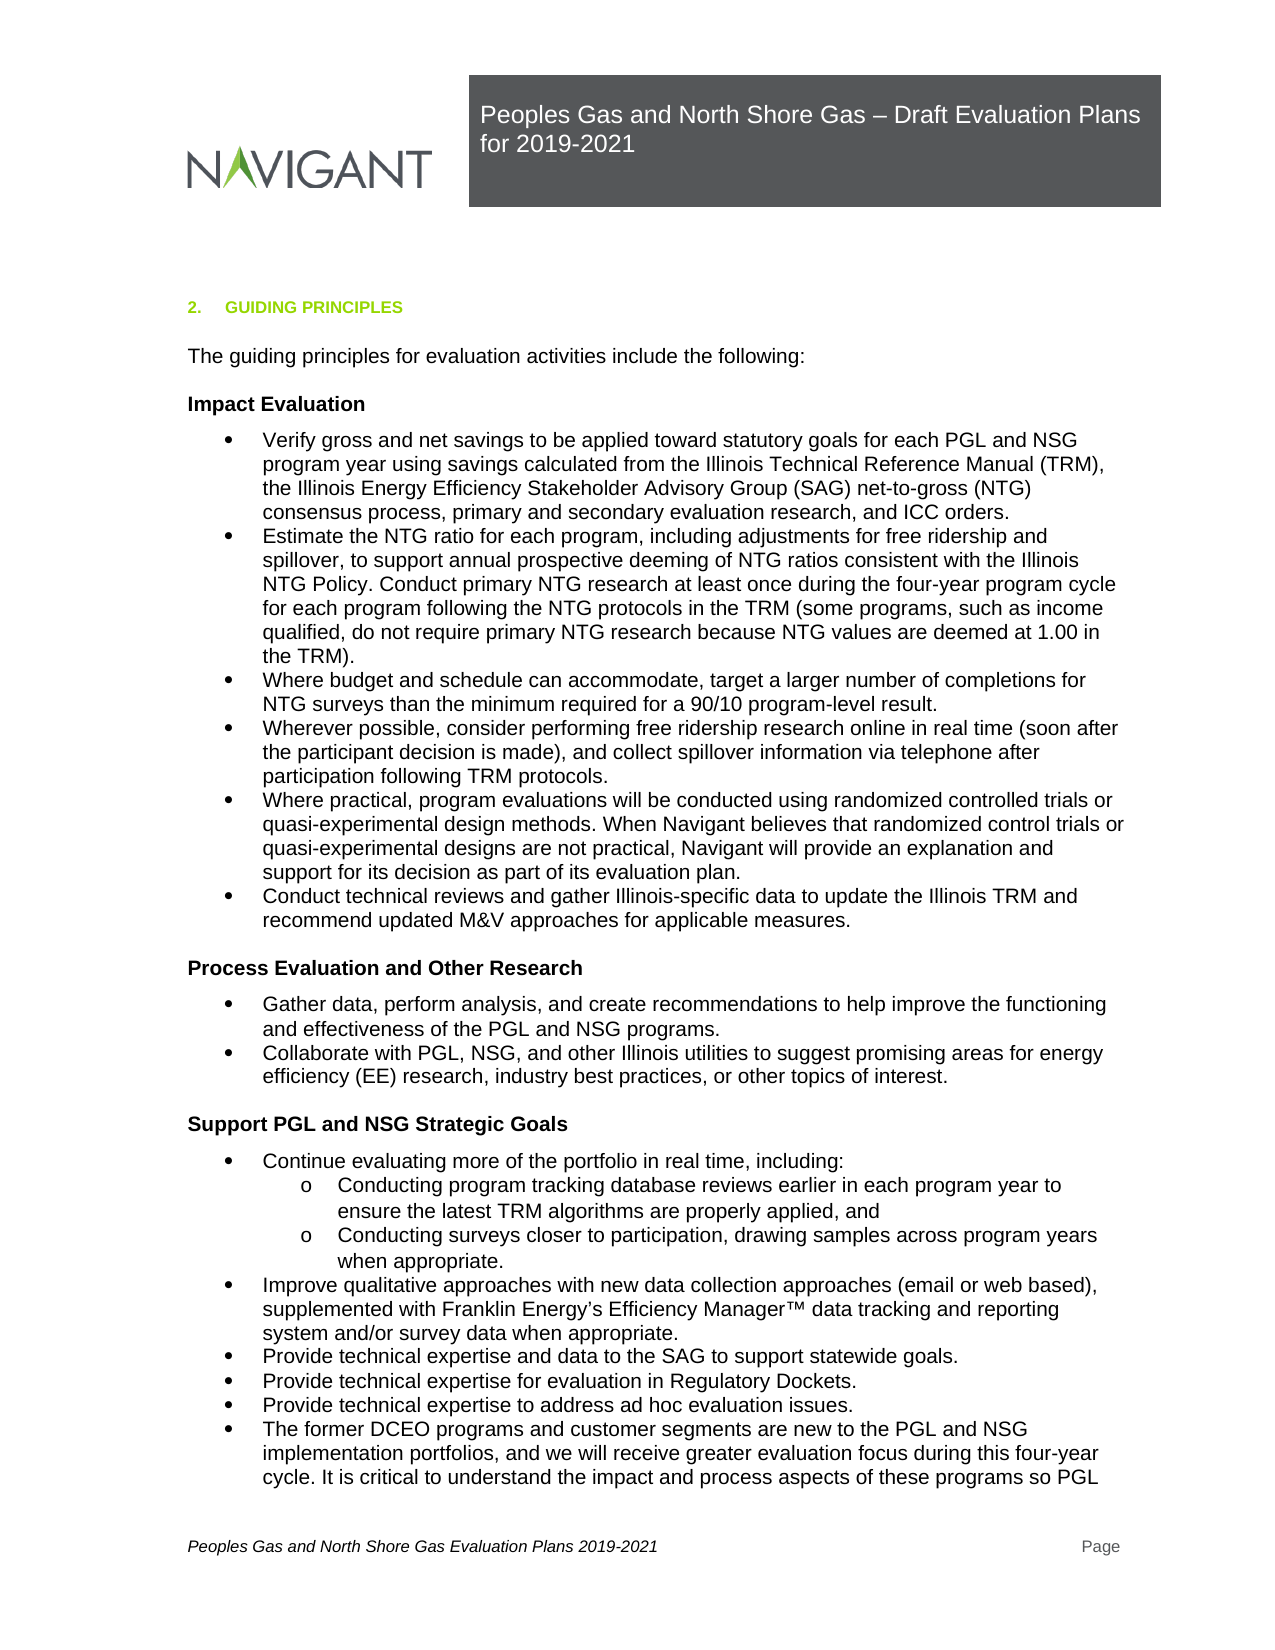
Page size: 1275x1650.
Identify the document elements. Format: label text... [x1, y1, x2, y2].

text Impact Evaluation [187, 392, 1125, 416]
list Continue evaluating more of the portfolio in real time, including: [225, 1149, 1125, 1173]
list Improve qualitative approaches with new data collection approaches (email or web based), supplemented with Franklin Energy’s Efficiency Manager™ data tracking and reporting system and/or survey data when appropriate. [225, 1272, 1125, 1344]
list Where practical, program evaluations will be conducted using randomized controlled trials or quasi-experimental design methods. When Navigant believes that randomized control trials or quasi-experimental designs are not practical, Navigant will provide an explanation and support for its decision as part of its evaluation plan. [225, 788, 1125, 884]
subtitle Guiding Principles [187, 298, 1125, 331]
list Estimate the NTG ratio for each program, including adjustments for free ridership and spillover, to support annual prospective deeming of NTG ratios consistent with the Illinois NTG Policy. Conduct primary NTG research at least once during the four-year program cycle for each program following the NTG protocols in the TRM (some programs, such as income qualified, do not require primary NTG research because NTG values are deemed at 1.00 in the TRM). [225, 524, 1125, 668]
list Conducting surveys closer to participation, drawing samples across program years when appropriate. [300, 1223, 1125, 1272]
list Provide technical expertise for evaluation in Regulatory Dockets. [225, 1368, 1125, 1392]
text Support PGL and NSG Strategic Goals [187, 1112, 1125, 1136]
list Provide technical expertise and data to the SAG to support statewide goals. [225, 1344, 1125, 1368]
list Verify gross and net savings to be applied toward statutory goals for each PGL and NSG program year using savings calculated from the Illinois Technical Reference Manual (TRM), the Illinois Energy Efficiency Stakeholder Advisory Group (SAG) net-to-gross (NTG) consensus process, primary and secondary evaluation research, and ICC orders. [225, 428, 1125, 524]
list Collaborate with PGL, NSG, and other Illinois utilities to suggest promising areas for energy efficiency (EE) research, industry best practices, or other topics of interest. [225, 1040, 1125, 1088]
list Conducting program tracking database reviews earlier in each program year to ensure the latest TRM algorithms are properly applied, and [300, 1173, 1125, 1223]
list Where budget and schedule can accommodate, target a larger number of completions for NTG surveys than the minimum required for a 90/10 program-level result. [225, 668, 1125, 716]
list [225, 1417, 1125, 1488]
list Wherever possible, consider performing free ridership research online in real time (soon after the participant decision is made), and collect spillover information via telephone after participation following TRM protocols. [225, 716, 1125, 788]
list Gather data, perform analysis, and create recommendations to help improve the functioning and effectiveness of the PGL and NSG programs. [225, 992, 1125, 1040]
text Process Evaluation and Other Research [187, 956, 1125, 980]
list Provide technical expertise to address ad hoc evaluation issues. [225, 1392, 1125, 1417]
text The guiding principles for evaluation activities include the following: [187, 344, 1125, 368]
list Conduct technical reviews and gather Illinois-specific data to update the Illinois TRM and recommend updated M&V approaches for applicable measures. [225, 884, 1125, 932]
